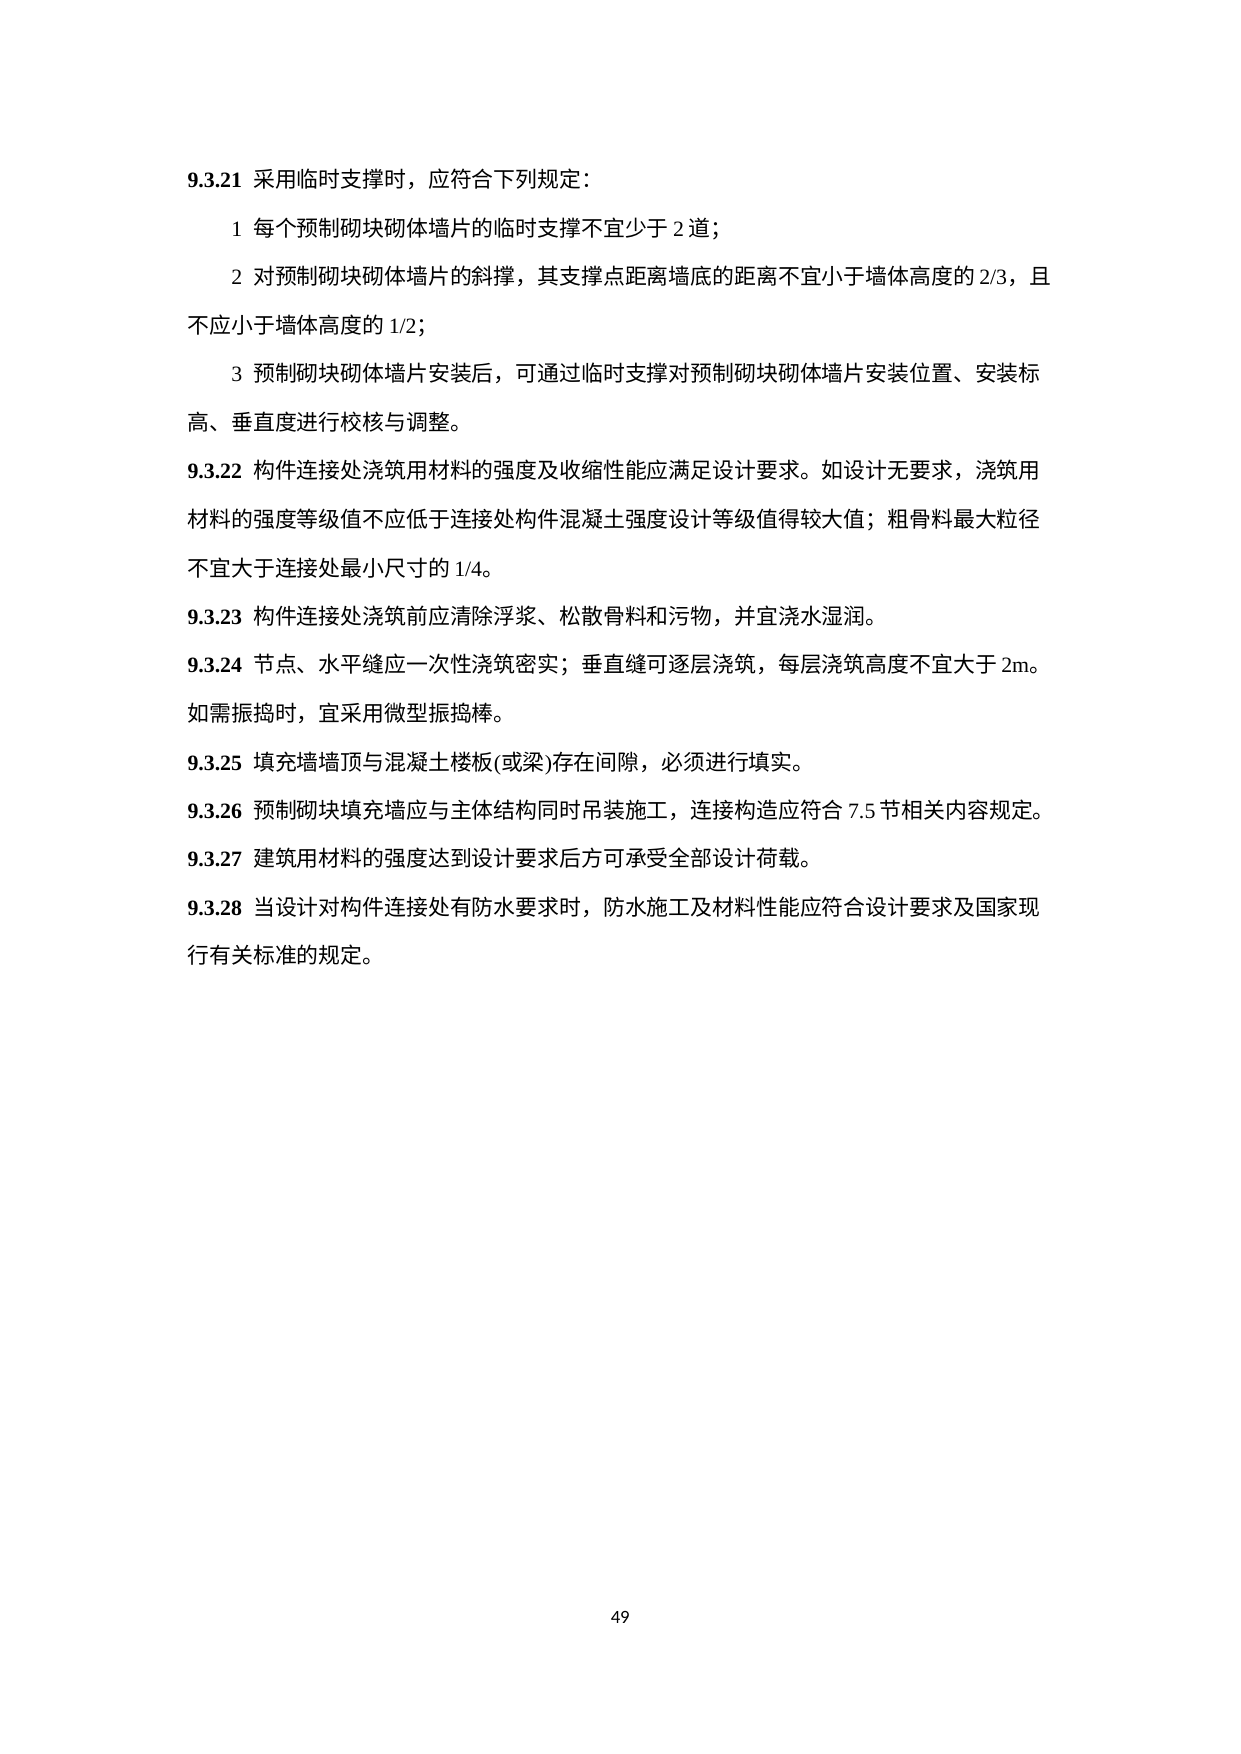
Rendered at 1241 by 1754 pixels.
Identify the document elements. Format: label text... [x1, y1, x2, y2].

text 9.3.27 建筑用材料的强度达到设计要求后方可承受全部设计荷载。 [187, 841, 1053, 873]
text 9.3.26 预制砌块填充墙应与主体结构同时吊装施工，连接构造应符合7.5节相关内容规定。 [187, 792, 1053, 825]
text 9.3.28 当设计对构件连接处有防水要求时，防水施工及材料性能应符合设计要求及国家现行有关标准的规定。 [187, 889, 1053, 970]
text 2 对预制砌块砌体墙片的斜撑，其支撑点距离墙底的距离不宜小于墙体高度的2/3，且不应小于墙体高度的1/2； [187, 259, 1053, 340]
text 3 预制砌块砌体墙片安装后，可通过临时支撑对预制砌块砌体墙片安装位置、安装标高、垂直度进行校核与调整。 [187, 356, 1053, 437]
text 9.3.24 节点、水平缝应一次性浇筑密实；垂直缝可逐层浇筑，每层浇筑高度不宜大于2m。如需振捣时，宜采用微型振捣棒。 [187, 647, 1053, 728]
text 1 每个预制砌块砌体墙片的临时支撑不宜少于2道； [187, 210, 1053, 243]
text 9.3.23 构件连接处浇筑前应清除浮浆、松散骨料和污物，并宜浇水湿润。 [187, 599, 1053, 631]
text 9.3.25 填充墙墙顶与混凝土楼板(或梁)存在间隙，必须进行填实。 [187, 744, 1053, 777]
text 9.3.21 采用临时支撑时，应符合下列规定： [187, 162, 1053, 194]
text 9.3.22 构件连接处浇筑用材料的强度及收缩性能应满足设计要求。如设计无要求，浇筑用材料的强度等级值不应低于连接处构件混凝土强度设计等级值得较大值；粗骨料最大粒径不宜大于连接处最小尺寸的1/4。 [187, 453, 1053, 583]
